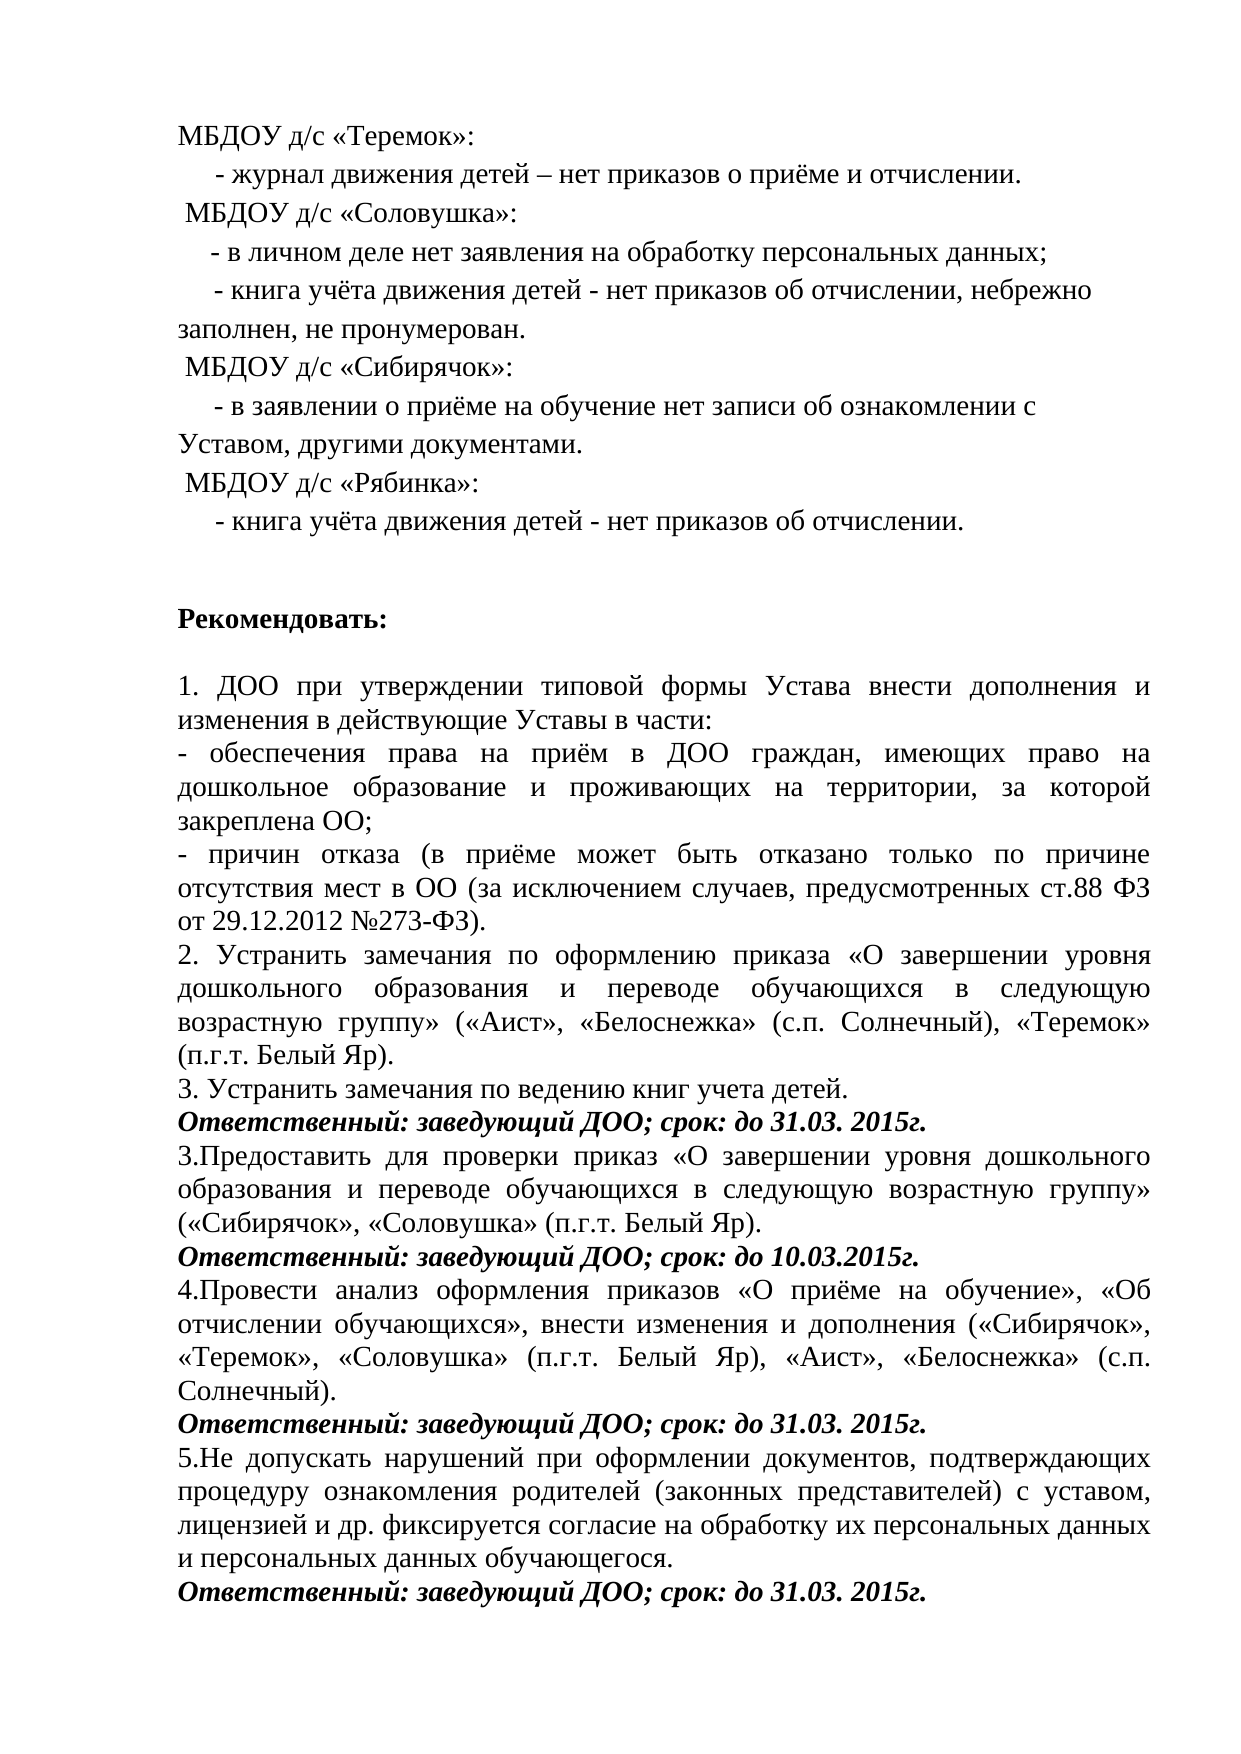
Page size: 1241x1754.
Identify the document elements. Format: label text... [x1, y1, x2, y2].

list - книга учёта движения детей - нет приказов об отчислении. [215, 503, 1152, 537]
text - причин отказа (в приёме может быть отказано только по причине отсутствия мест в ОО (за исключением случаев, предусмотренных ст.88 ФЗ от 29.12.2012 №273-ФЗ). [177, 836, 1152, 937]
list - журнал движения детей – нет приказов о приёме и отчислении. [215, 157, 1152, 190]
list МБДОУ д/с «Сибирячок»: [177, 349, 1152, 383]
text 2. Устранить замечания по оформлению приказа «О завершении уровня дошкольного образования и переводе обучающихся в следующую возрастную группу» («Аист», «Белоснежка» (с.п. Солнечный), «Теремок» (п.г.т. Белый Яр). [177, 937, 1152, 1071]
text 1. ДОО при утверждении типовой формы Устава внести дополнения и изменения в действующие Уставы в части: [177, 668, 1152, 736]
text 4.Провести анализ оформления приказов «О приёме на обучение», «Об отчислении обучающихся», внести изменения и дополнения («Сибирячок», «Теремок», «Соловушка» (п.г.т. Белый Яр), «Аист», «Белоснежка» (с.п. Солнечный). [177, 1272, 1152, 1406]
list - книга учёта движения детей - нет приказов об отчислении, небрежно заполнен, не пронумерован. [177, 272, 1152, 344]
text Ответственный: заведующий ДОО; срок: до 10.03.2015г. [177, 1239, 1152, 1272]
text Рекомендовать: [177, 601, 1152, 635]
text Ответственный: заведующий ДОО; срок: до 31.03. 2015г. [177, 1104, 1152, 1138]
text 3.Предоставить для проверки приказ «О завершении уровня дошкольного образования и переводе обучающихся в следующую возрастную группу» («Сибирячок», «Соловушка» (п.г.т. Белый Яр). [177, 1138, 1152, 1239]
list - в личном деле нет заявления на обработку персональных данных; [210, 234, 1152, 267]
list МБДОУ д/с «Рябинка»: [177, 465, 1152, 498]
text Ответственный: заведующий ДОО; срок: до 31.03. 2015г. [177, 1574, 1152, 1608]
text Ответственный: заведующий ДОО; срок: до 31.03. 2015г. [177, 1406, 1152, 1440]
list МБДОУ д/с «Теремок»: [177, 118, 1152, 152]
text 3. Устранить замечания по ведению книг учета детей. [177, 1071, 1152, 1104]
list - в заявлении о приёме на обучение нет записи об ознакомлении с Уставом, другими документами. [177, 388, 1152, 460]
text 5.Не допускать нарушений при оформлении документов, подтверждающих процедуру ознакомления родителей (законных представителей) с уставом, лицензией и др. фиксируется согласие на обработку их персональных данных и персональных данных обучающегося. [177, 1440, 1152, 1574]
text - обеспечения права на приём в ДОО граждан, имеющих право на дошкольное образование и проживающих на территории, за которой закреплена ОО; [177, 736, 1152, 836]
list МБДОУ д/с «Соловушка»: [177, 195, 1152, 229]
